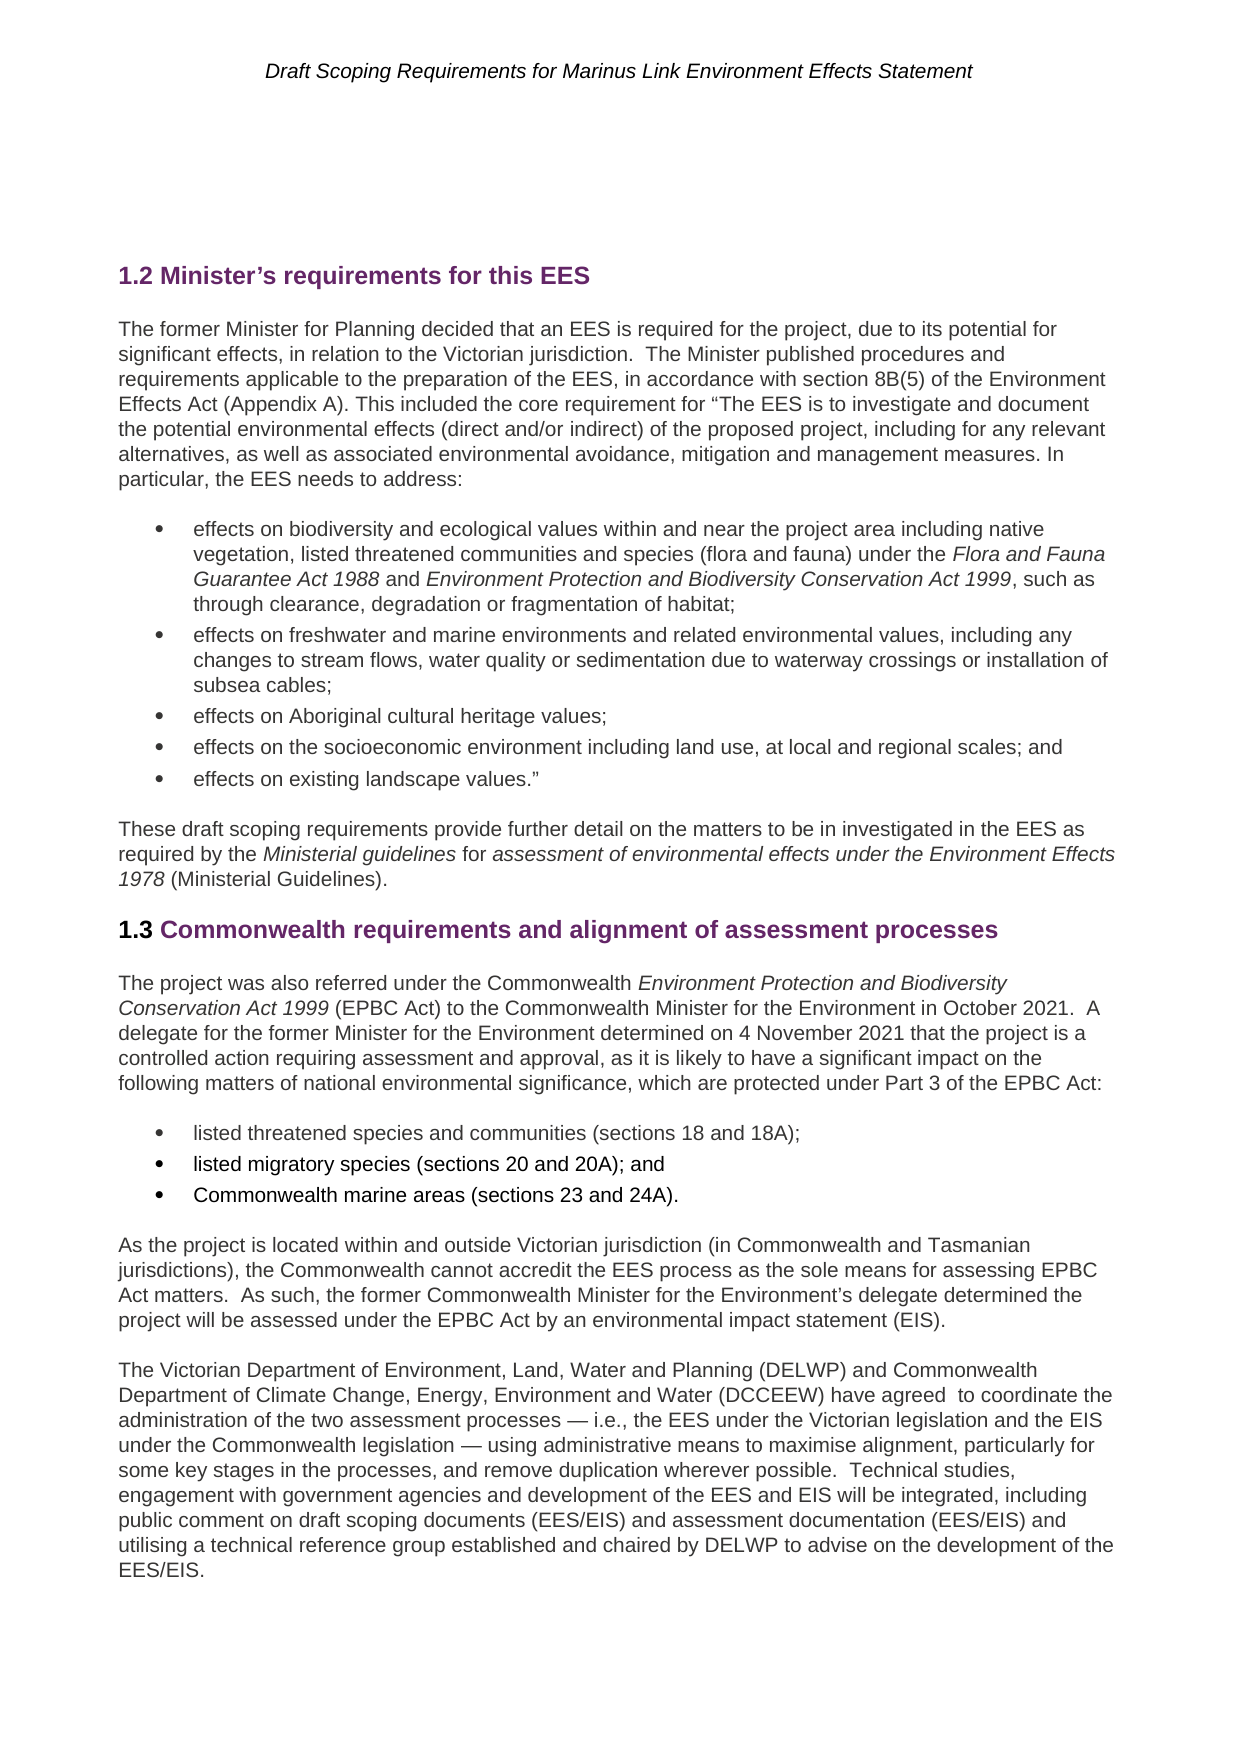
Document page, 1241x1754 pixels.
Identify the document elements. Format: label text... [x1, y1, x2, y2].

list effects on the socioeconomic environment including land use, at local and regional scales; and [156, 734, 1122, 759]
text As the project is located within and outside Victorian jurisdiction (in Commonwealth and Tasmanian jurisdictions), the Commonwealth cannot accredit the EES process as the sole means for assessing EPBC Act matters. As such, the former Commonwealth Minister for the Environment’s delegate determined the project will be assessed under the EPBC Act by an environmental impact statement (EIS). [118, 1232, 1122, 1332]
text The Victorian Department of Environment, Land, Water and Planning (DELWP) and Commonwealth Department of Climate Change, Energy, Environment and Water (DCCEEW) have agreed to coordinate the administration of the two assessment processes — i.e., the EES under the Victorian legislation and the EIS under the Commonwealth legislation — using administrative means to maximise alignment, particularly for some key stages in the processes, and remove duplication wherever possible. Technical studies, engagement with government agencies and development of the EES and EIS will be integrated, including public comment on draft scoping documents (EES/EIS) and assessment documentation (EES/EIS) and utilising a technical reference group established and chaired by DELWP to advise on the development of the EES/EIS. [118, 1357, 1122, 1582]
list effects on Aboriginal cultural heritage values; [156, 703, 1122, 728]
list listed migratory species (sections 20 and 20A); and [156, 1151, 1122, 1176]
list Commonwealth marine areas (sections 23 and 24A). [156, 1182, 1122, 1207]
text The project was also referred under the Commonwealth Environment Protection and Biodiversity Conservation Act 1999 (EPBC Act) to the Commonwealth Minister for the Environment in October 2021. A delegate for the former Minister for the Environment determined on 4 November 2021 that the project is a controlled action requiring assessment and approval, as it is likely to have a significant impact on the following matters of national environmental significance, which are protected under Part 3 of the EPBC Act: [118, 969, 1122, 1094]
list listed threatened species and communities (sections 18 and 18A); [156, 1119, 1122, 1144]
text The former Minister for Planning decided that an EES is required for the project, due to its potential for significant effects, in relation to the Victorian jurisdiction. The Minister published procedures and requirements applicable to the preparation of the EES, in accordance with section 8B(5) of the Environment Effects Act (Appendix A). This included the core requirement for “The EES is to investigate and document the potential environmental effects (direct and/or indirect) of the proposed project, including for any relevant alternatives, as well as associated environmental avoidance, mitigation and management measures. In particular, the EES needs to address: [118, 315, 1122, 490]
list effects on biodiversity and ecological values within and near the project area including native vegetation, listed threatened communities and species (flora and fauna) under the Flora and Fauna Guarantee Act 1988 and Environment Protection and Biodiversity Conservation Act 1999, such as through clearance, degradation or fragmentation of habitat; [156, 515, 1122, 615]
subtitle Minister’s requirements for this EES [118, 261, 1122, 290]
list effects on existing landscape values.” [156, 765, 1122, 790]
text These draft scoping requirements provide further detail on the matters to be in investigated in the EES as required by the Ministerial guidelines for assessment of environmental effects under the Environment Effects 1978 (Ministerial Guidelines). [118, 815, 1122, 890]
list effects on freshwater and marine environments and related environmental values, including any changes to stream flows, water quality or sedimentation due to waterway crossings or installation of subsea cables; [156, 622, 1122, 697]
subtitle Commonwealth requirements and alignment of assessment processes [118, 915, 1122, 944]
